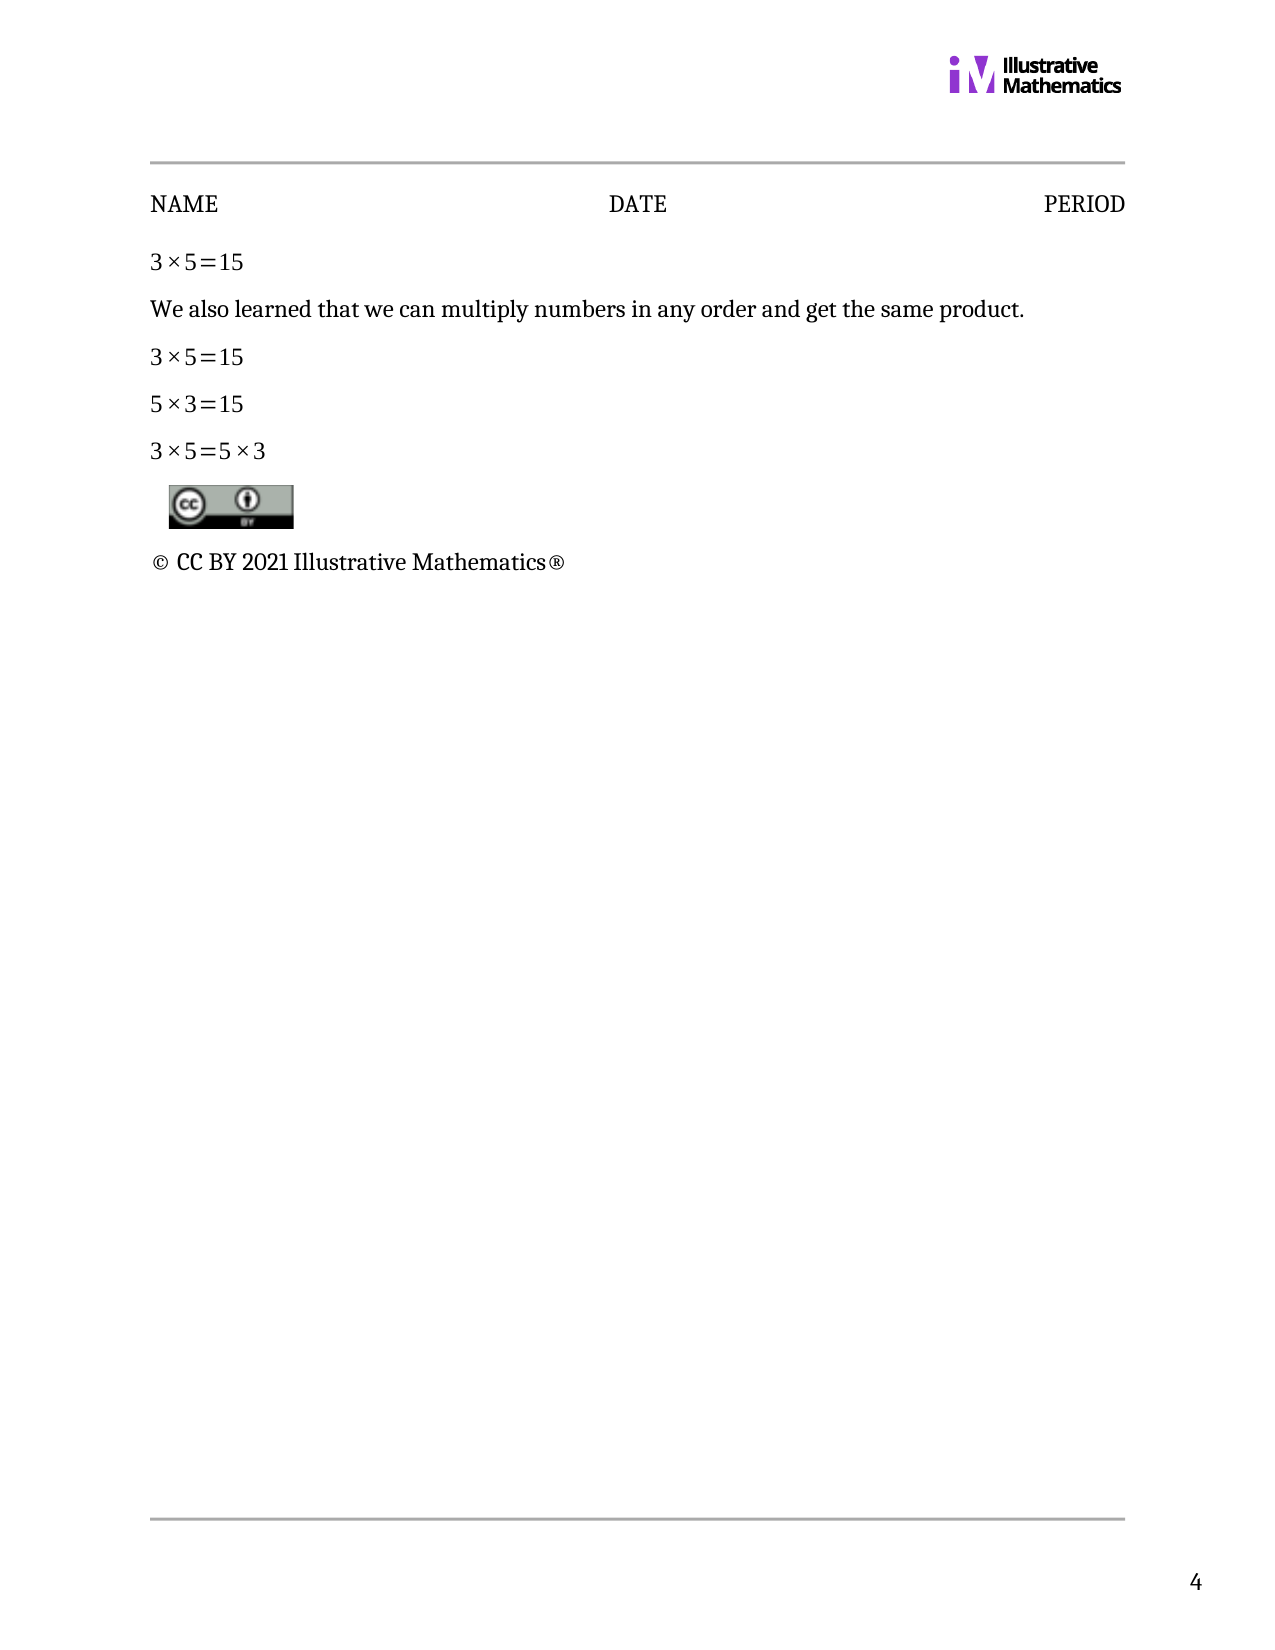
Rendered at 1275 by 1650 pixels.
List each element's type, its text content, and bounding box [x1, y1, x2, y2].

text We also learned that we can multiply numbers in any order and get the same product. [150, 295, 1125, 324]
text © CC BY 2021 Illustrative Mathematics® [150, 547, 1125, 576]
picture [168, 485, 294, 529]
picture [949, 55, 1121, 93]
